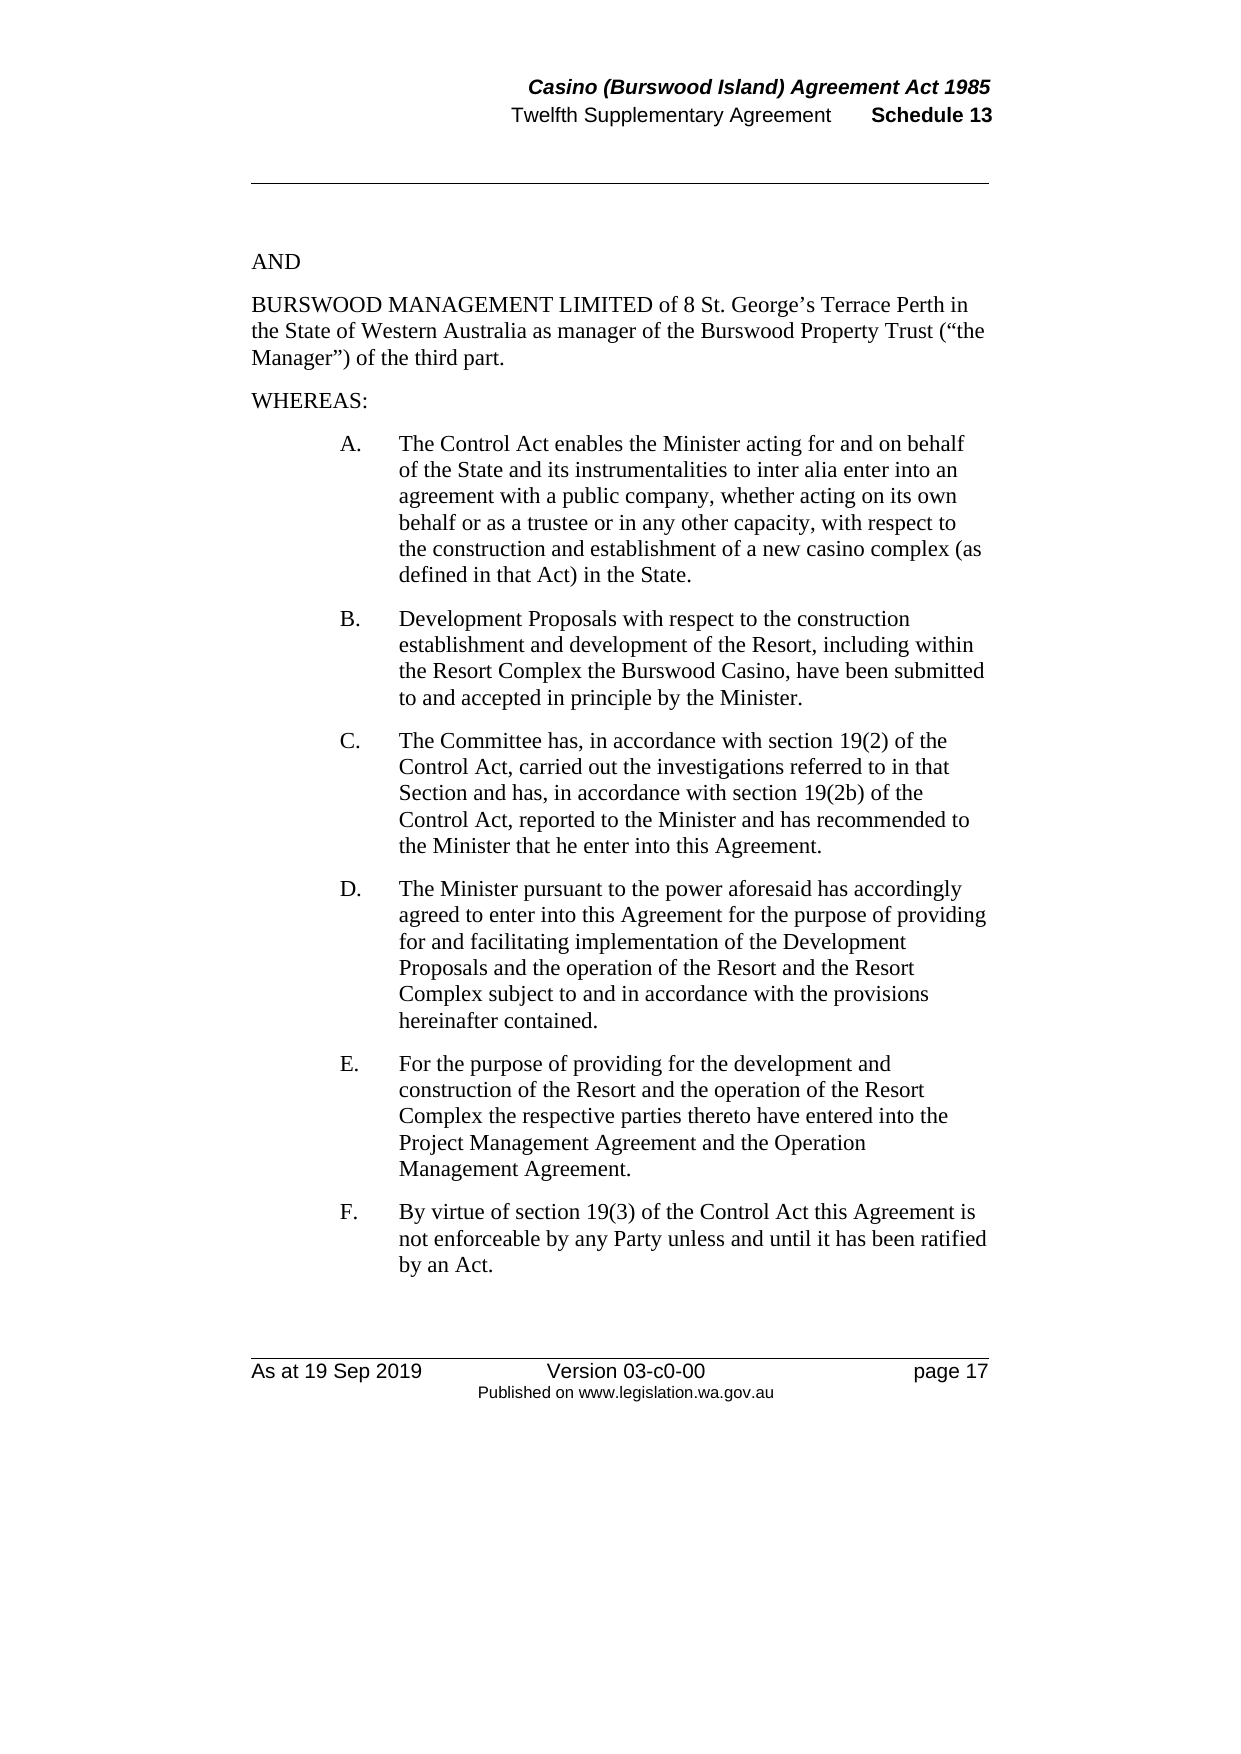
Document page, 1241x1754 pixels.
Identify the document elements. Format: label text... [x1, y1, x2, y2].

text B. Development Proposals with respect to the construction establishment and development of the Resort, including within the Resort Complex the Burswood Casino, have been submitted to and accepted in principle by the Minister. [251, 604, 989, 710]
text D. The Minister pursuant to the power aforesaid has accordingly agreed to enter into this Agreement for the purpose of providing for and facilitating implementation of the Development Proposals and the operation of the Resort and the Resort Complex subject to and in accordance with the provisions hereinafter contained. [251, 875, 989, 1033]
text C. The Committee has, in accordance with section 19(2) of the Control Act, carried out the investigations referred to in that Section and has, in accordance with section 19(2b) of the Control Act, reported to the Minister and has recommended to the Minister that he enter into this Agreement. [251, 727, 989, 858]
text BURSWOOD MANAGEMENT LIMITED of 8 Terrace in the State of as manager of the Burswood Property Trust (“the Manager”) of the third part. [251, 291, 989, 370]
text E. For the purpose of providing for the development and construction of the Resort and the operation of the Resort Complex the respective parties thereto have entered into the Project Management Agreement and the Operation Management Agreement. [251, 1050, 989, 1182]
text F. By virtue of section 19(3) of the Control Act this Agreement is not enforceable by any Party unless and until it has been ratified by an Act. [251, 1198, 989, 1277]
text A. The Control Act enables the Minister acting for and on behalf of the State and its instrumentalities to inter alia enter into an agreement with a public company, whether acting on its own behalf or as a trustee or in any other capacity, with respect to the construction and establishment of a new casino complex (as defined in that Act) in the State. [251, 430, 989, 588]
text WHEREAS: [251, 387, 989, 413]
text AND [251, 248, 989, 274]
